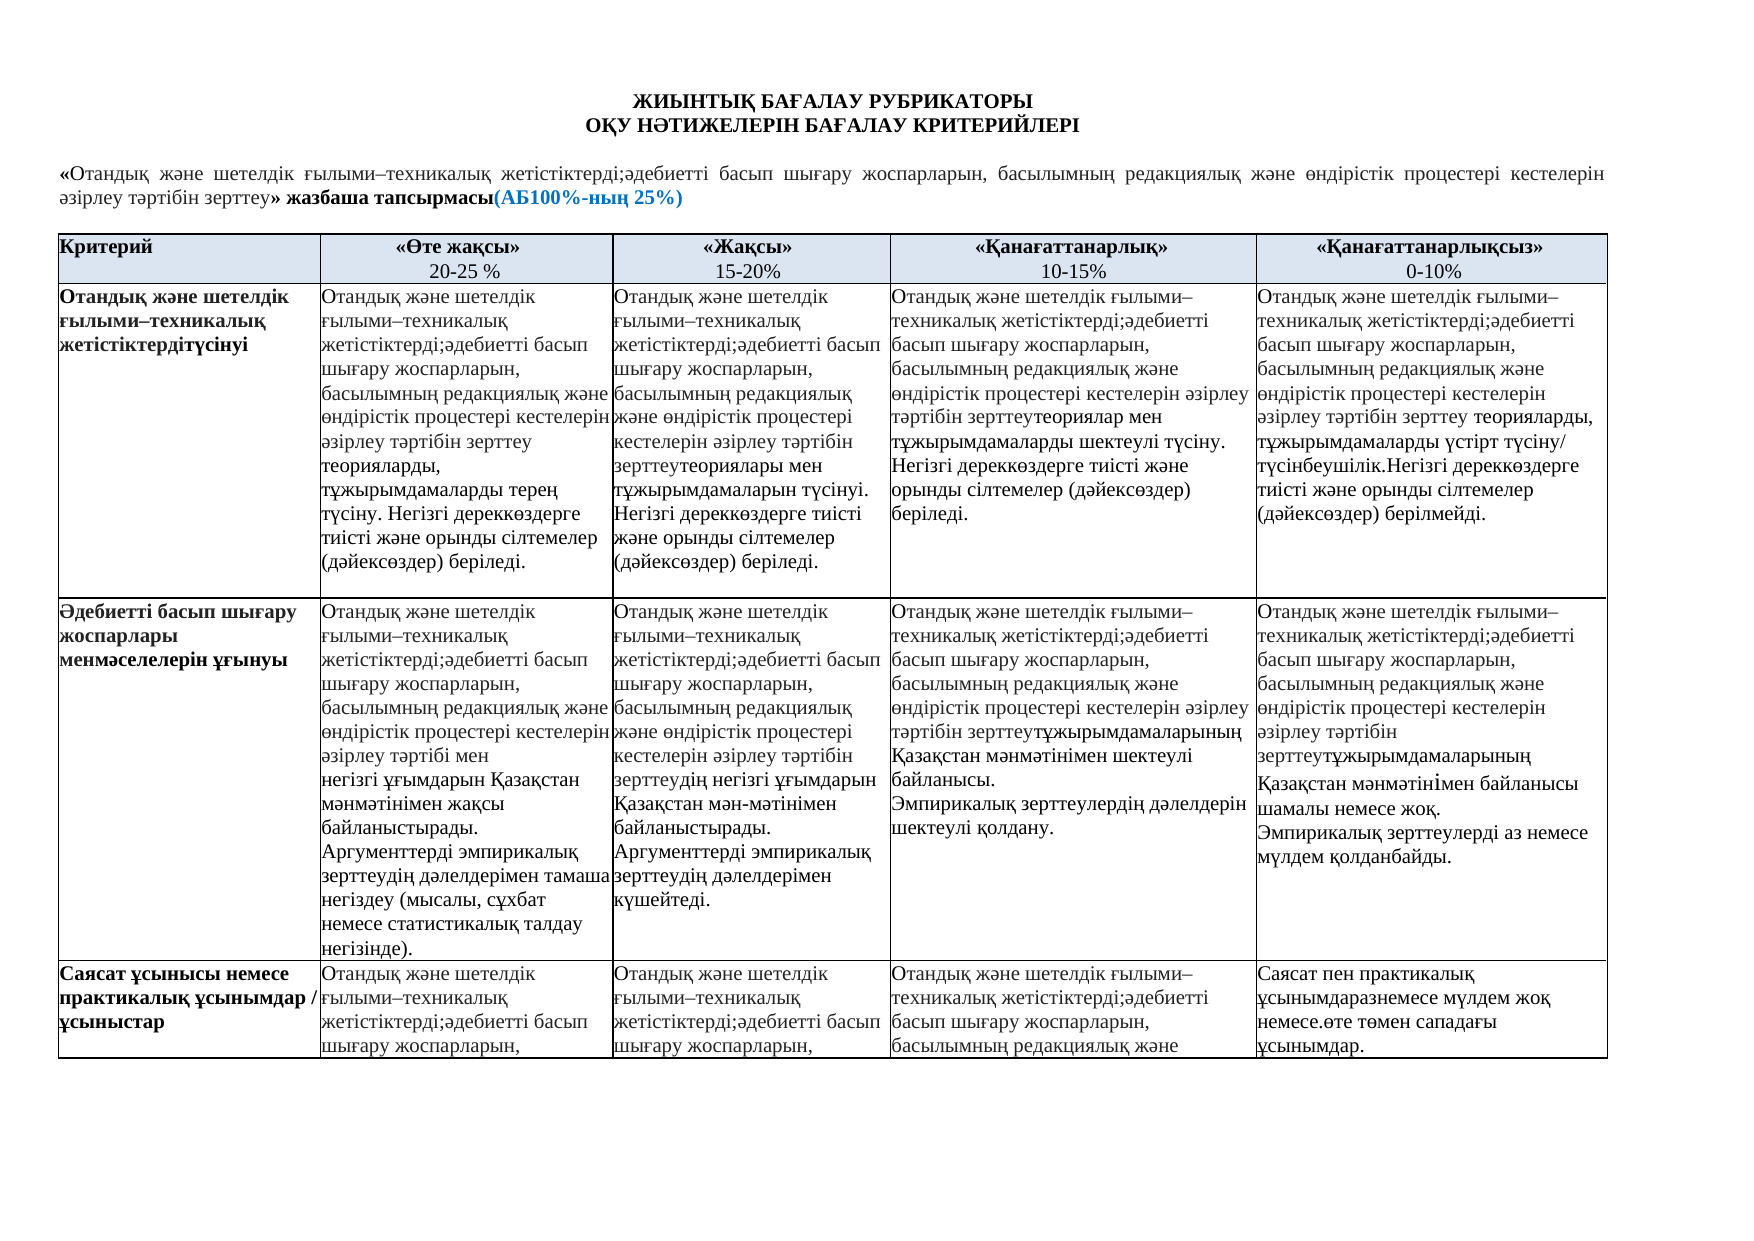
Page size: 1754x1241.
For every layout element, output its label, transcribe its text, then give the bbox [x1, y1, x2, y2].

table_header «Қанағаттанарлықсыз» 0-10% [1257, 235, 1607, 283]
table_header «Жақсы» 15-20% [614, 235, 890, 283]
table_cell Отандық және шетелдік ғылыми–техникалық жетістіктерді;әдебиетті басып шығару жоспарларын, басылымның редакциялық және өндірістік процестері кестелерін әзірлеу тәртібін зерттеутеориялары мен тұжырымдамаларын түсінуі. Негізгі дереккөздерге тиісті және орынды сілтемелер (дәйексөздер) беріледі. [614, 284, 890, 597]
table_cell Отандық және шетелдік ғылыми–техникалық жетістіктерді;әдебиетті басып шығару жоспарларын, басылымның редакциялық және өндірістік процестері кестелерін әзірлеу тәртібін зерттеу теорияларды, тұжырымдамаларды үстірт түсіну/ түсінбеушілік.Негізгі дереккөздерге тиісті және орынды сілтемелер (дәйексөздер) берілмейді. [1257, 283, 1607, 597]
text ЖИЫНТЫҚ БАҒАЛАУ РУБРИКАТОРЫ [59, 88, 1606, 113]
table_cell Отандық және шетелдік ғылыми–техникалық жетістіктердітүсінуі [59, 284, 320, 597]
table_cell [1257, 960, 1607, 1057]
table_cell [891, 961, 1256, 1057]
table_cell Отандық және шетелдік ғылыми–техникалық жетістіктерді;әдебиетті басып шығару жоспарларын, басылымның редакциялық және өндірістік процестері кестелерін әзірлеу тәртібін зерттеу теорияларды, тұжырымдамаларды терең түсіну. Негізгі дереккөздерге тиісті және орынды сілтемелер (дәйексөздер) беріледі. [321, 284, 612, 597]
table_cell Отандық және шетелдік ғылыми–техникалық жетістіктерді;әдебиетті басып шығару жоспарларын, басылымның редакциялық және өндірістік процестері кестелерін әзірлеу тәртібін зерттеудің негізгі ұғымдарын Қазақстан мән-мәтінімен байланыстырады. Аргументтерді эмпирикалық зерттеудің дәлелдерімен күшейтеді. [614, 599, 890, 959]
table_header «Өте жақсы» 20-25 % [321, 235, 612, 283]
table_cell Отандық және шетелдік ғылыми–техникалық жетістіктерді;әдебиетті басып шығару жоспарларын, басылымның редакциялық және өндірістік процестері кестелерін әзірлеу тәртібін зерттеутеориялар мен тұжырымдамаларды шектеулі түсіну. Негізгі дереккөздерге тиісті және орынды сілтемелер (дәйексөздер) беріледі. [891, 284, 1256, 597]
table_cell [59, 961, 320, 1057]
text ОҚУ НӘТИЖЕЛЕРІН БАҒАЛАУ КРИТЕРИЙЛЕРІ [59, 113, 1606, 137]
table_cell Әдебиетті басып шығару жоспарлары менмәселелерін ұғынуы [59, 599, 320, 959]
table_cell Отандық және шетелдік ғылыми–техникалық жетістіктерді;әдебиетті басып шығару жоспарларын, басылымның редакциялық және өндірістік процестері кестелерін әзірлеу тәртібі мен негізгі ұғымдарын Қазақстан мәнмәтінімен жақсы байланыстырады. Аргументтерді эмпирикалық зерттеудің дәлелдерімен тамаша негіздеу (мысалы, сұхбат немесе статистикалық талдау негізінде). [321, 599, 612, 959]
table_header «Қанағаттанарлық» 10-15% [891, 235, 1256, 283]
table_header Критерий [59, 235, 320, 283]
text «Отандық және шетелдік ғылыми–техникалық жетістіктерді;әдебиетті басып шығару жоспарларын, басылымның редакциялық және өндірістік процестері кестелерін әзірлеу тәртібін зерттеу» жазбаша тапсырмасы(АБ100%-ның 25%) [59, 161, 1606, 209]
table_cell Отандық және шетелдік ғылыми–техникалық жетістіктерді;әдебиетті басып шығару жоспарларын, басылымның редакциялық және өндірістік процестері кестелерін әзірлеу тәртібін зерттеутұжырымдамаларының Қазақстан мәнмәтінімен шектеулі байланысы. Эмпирикалық зерттеулердің дәлелдерін шектеулі қолдану. [891, 599, 1256, 959]
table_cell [321, 961, 612, 1057]
table_cell Отандық және шетелдік ғылыми–техникалық жетістіктерді;әдебиетті басып шығару жоспарларын, басылымның редакциялық және өндірістік процестері кестелерін әзірлеу тәртібін зерттеутұжырымдамаларының Қазақстан мәнмәтінімен байланысы шамалы немесе жоқ. Эмпирикалық зерттеулерді аз немесе мүлдем қолданбайды. [1257, 597, 1607, 959]
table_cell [614, 961, 890, 1057]
